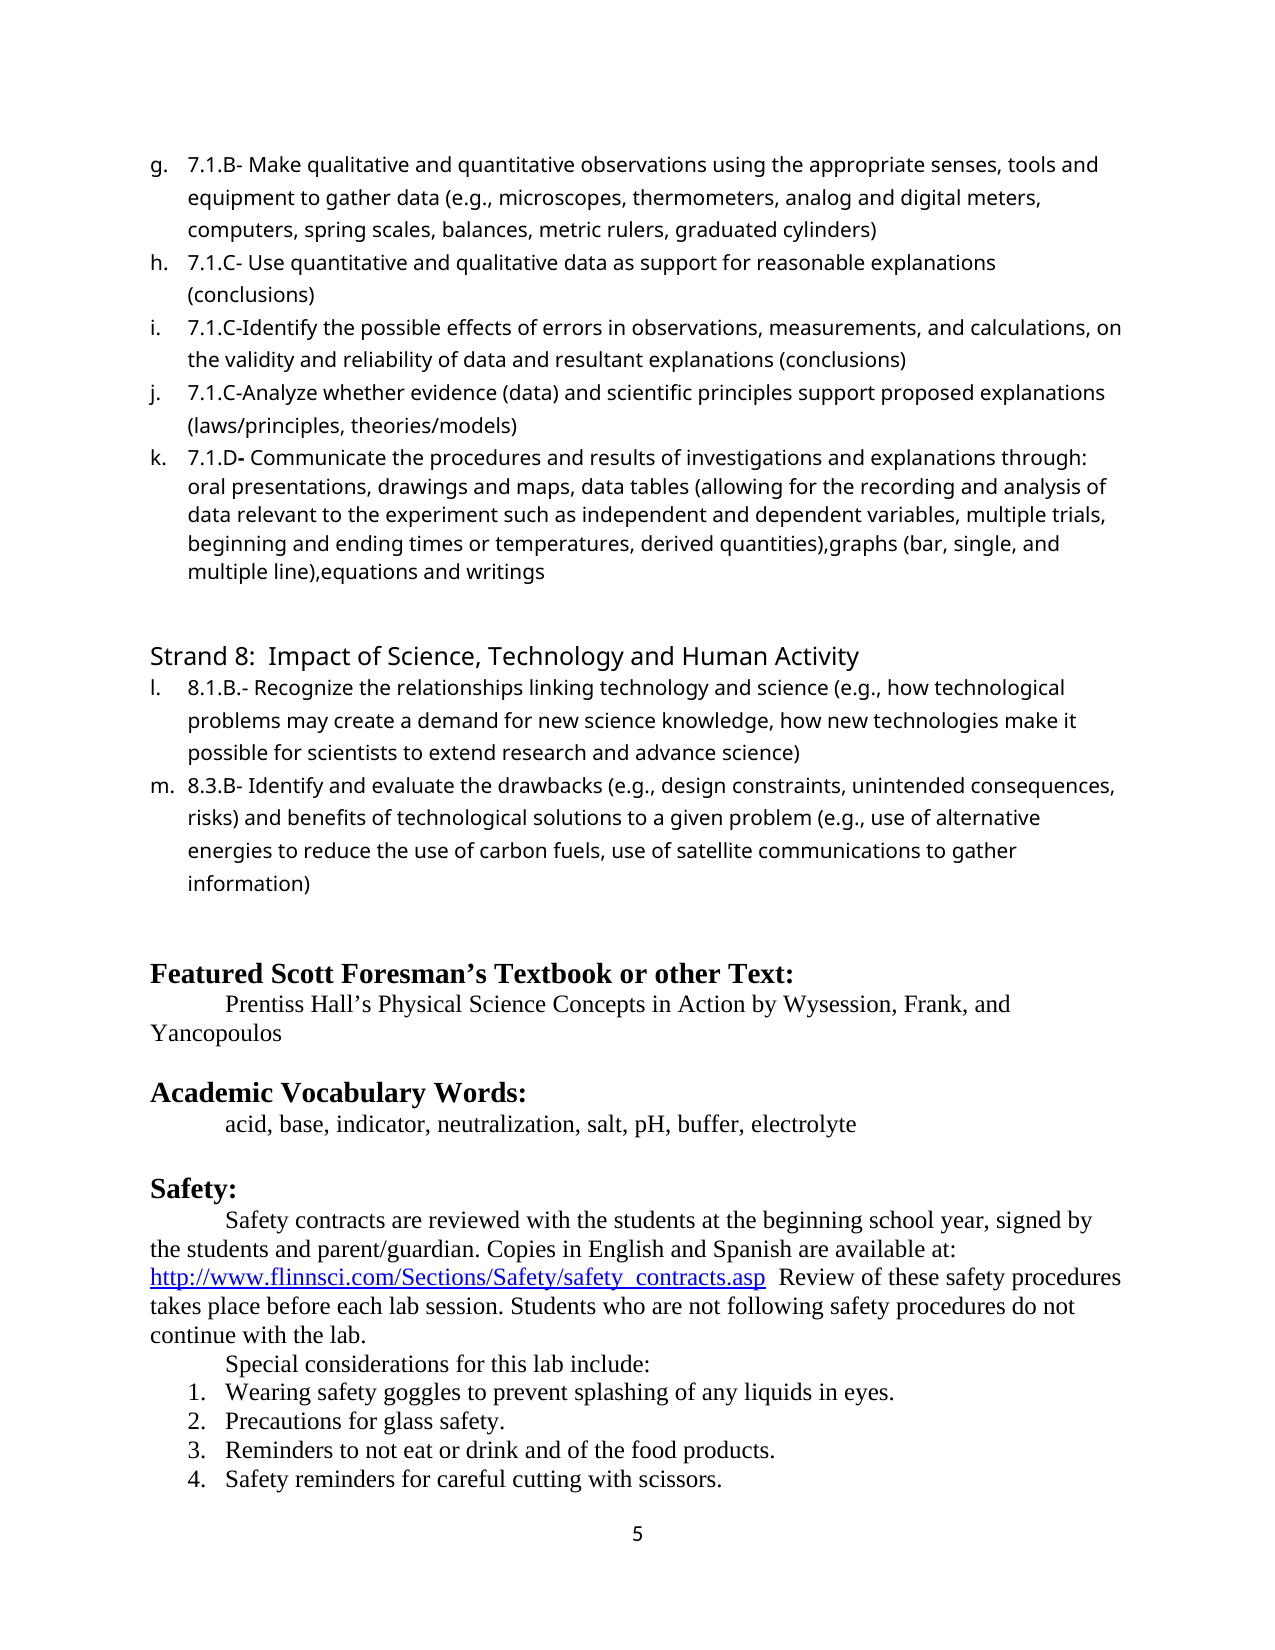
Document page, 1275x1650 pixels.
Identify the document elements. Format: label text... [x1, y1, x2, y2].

list 8.1.B.- Recognize the relationships linking technology and science (e.g., how technological problems may create a demand for new science knowledge, how new technologies make it possible for scientists to extend research and advance science) [150, 673, 1125, 767]
text Prentiss Hall’s Physical Science Concepts in Action by Wysession, Frank, and Yancopoulos [150, 989, 1125, 1047]
text Safety: [150, 1171, 1125, 1205]
list Precautions for glass safety. [187, 1406, 1125, 1435]
text Featured Scott Foresman’s Textbook or other Text: [150, 956, 1125, 989]
text Academic Vocabulary Words: [150, 1076, 1125, 1109]
list Reminders to not eat or drink and of the food products. [187, 1435, 1125, 1464]
list Safety reminders for careful cutting with scissors. [187, 1464, 1125, 1492]
text Special considerations for this lab include: [150, 1349, 1125, 1377]
text Safety contracts are reviewed with the students at the beginning school year, signed by the students and parent/guardian. Copies in English and Spanish are available at: http://www.flinnsci.com/Sections/Safety/safety_contracts.asp Review of these safety procedures takes place before each lab session. Students who are not following safety procedures do not continue with the lab. [150, 1205, 1125, 1349]
text Strand 8: Impact of Science, Technology and Human Activity [150, 639, 1125, 673]
list 7.1.C-Analyze whether evidence (data) and scientific principles support proposed explanations (laws/principles, theories/models) [150, 378, 1125, 439]
list 7.1.B- Make qualitative and quantitative observations using the appropriate senses, tools and equipment to gather data (e.g., microscopes, thermometers, analog and digital meters, computers, spring scales, balances, metric rulers, graduated cylinders) [150, 150, 1125, 244]
list 7.1.C-Identify the possible effects of errors in observations, measurements, and calculations, on the validity and reliability of data and resultant explanations (conclusions) [150, 313, 1125, 374]
text acid, base, indicator, neutralization, salt, pH, buffer, electrolyte [150, 1109, 1125, 1138]
list Wearing safety goggles to prevent splashing of any liquids in eyes. [187, 1377, 1125, 1406]
list 7.1.C- Use quantitative and qualitative data as support for reasonable explanations (conclusions) [150, 248, 1125, 309]
list 7.1.D- Communicate the procedures and results of investigations and explanations through: oral presentations, drawings and maps, data tables (allowing for the recording and analysis of data relevant to the experiment such as independent and dependent variables, multiple trials, beginning and ending times or temperatures, derived quantities),graphs (bar, single, and multiple line),equations and writings [150, 443, 1125, 586]
list 8.3.B- Identify and evaluate the drawbacks (e.g., design constraints, unintended consequences, risks) and benefits of technological solutions to a given problem (e.g., use of alternative energies to reduce the use of carbon fuels, use of satellite communications to gather information) [150, 771, 1125, 897]
